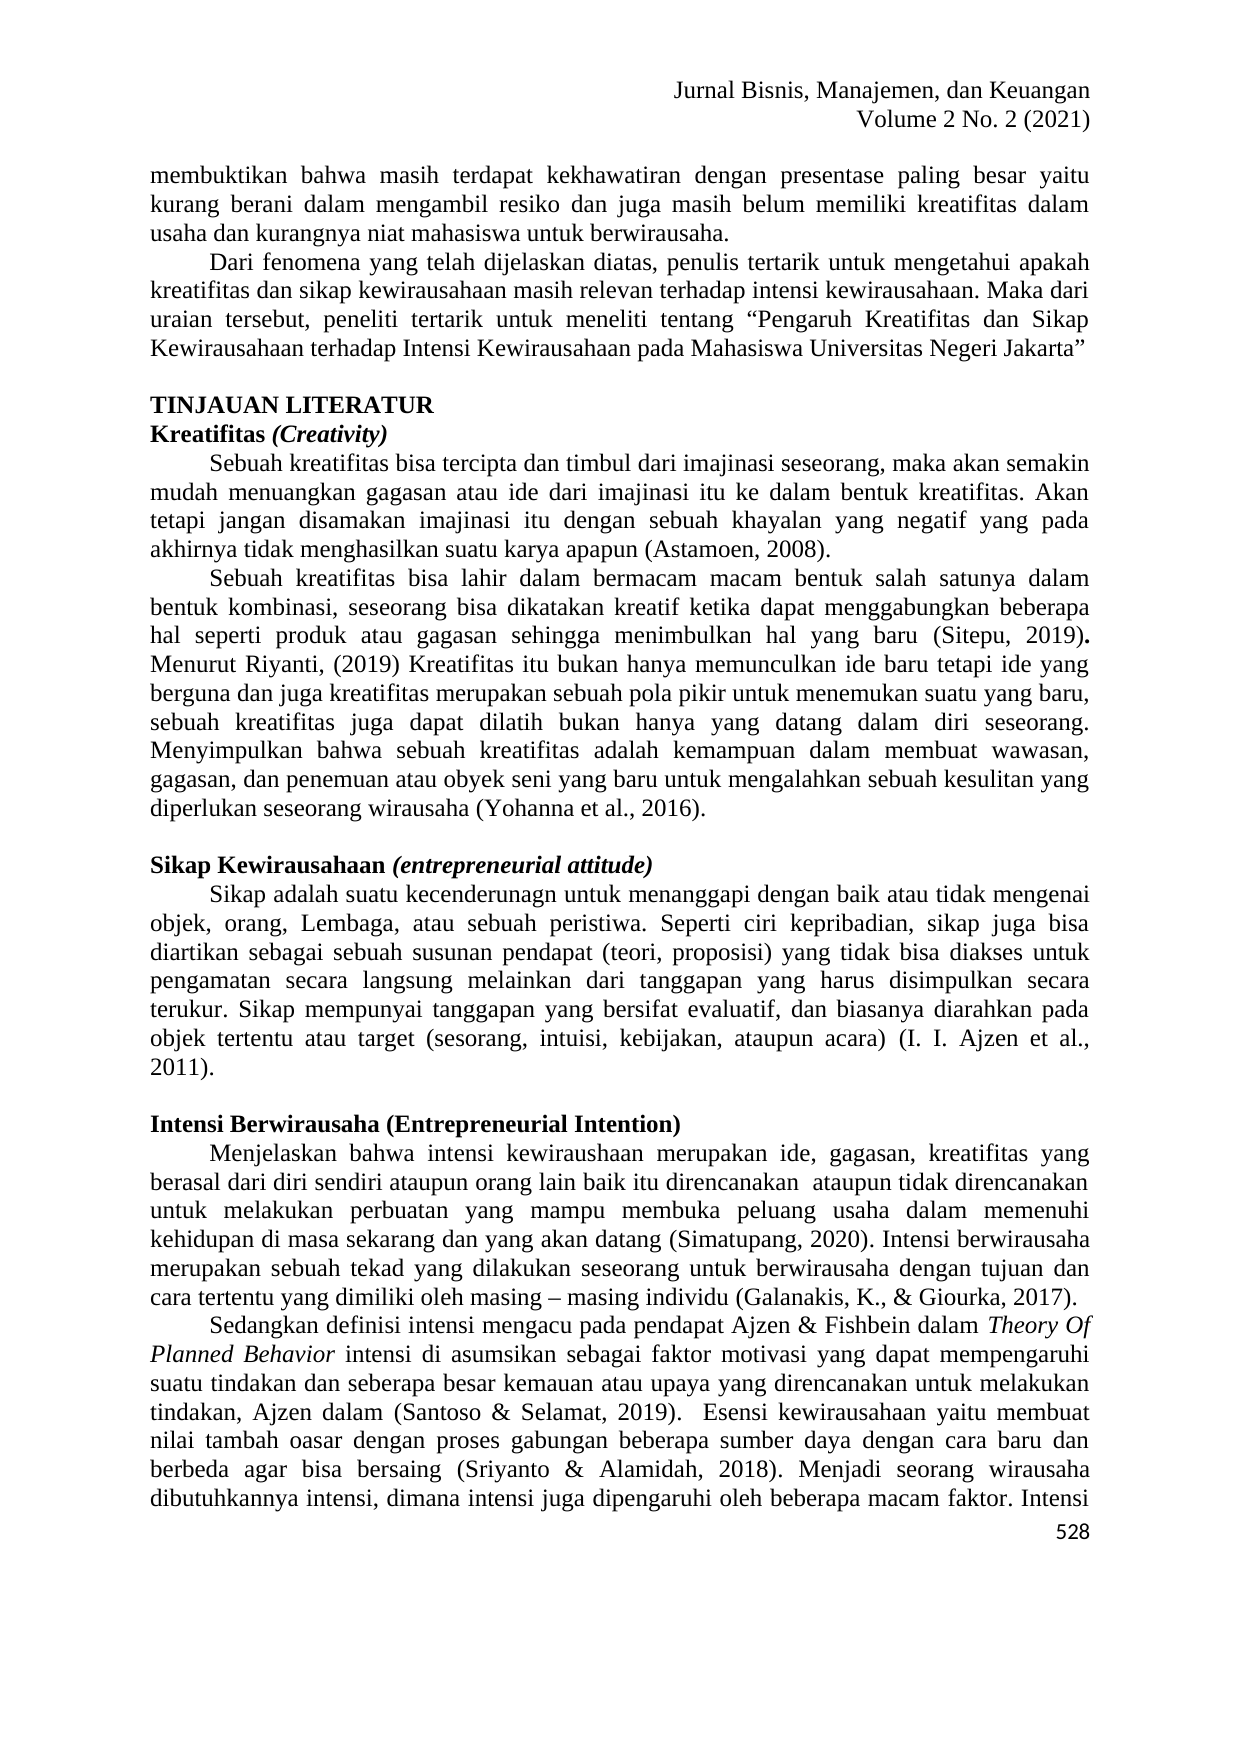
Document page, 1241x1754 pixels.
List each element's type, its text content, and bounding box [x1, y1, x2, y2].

text Sebuah kreatifitas bisa lahir dalam bermacam macam bentuk salah satunya dalam bentuk kombinasi, seseorang bisa dikatakan kreatif ketika dapat menggabungkan beberapa hal seperti produk atau gagasan sehingga menimbulkan hal yang baru (Sitepu, 2019). Menurut Riyanti, (2019) Kreatifitas itu bukan hanya memunculkan ide baru tetapi ide yang berguna dan juga kreatifitas merupakan sebuah pola pikir untuk menemukan suatu yang baru, sebuah kreatifitas juga dapat dilatih bukan hanya yang datang dalam diri seseorang. Menyimpulkan bahwa sebuah kreatifitas adalah kemampuan dalam membuat wawasan, gagasan, dan penemuan atau obyek seni yang baru untuk mengalahkan sebuah kesulitan yang diperlukan seseorang wirausaha (Yohanna et al., 2016). [150, 563, 1090, 822]
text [150, 1311, 1090, 1512]
text Kreatifitas (Creativity) [150, 419, 1090, 448]
text Sikap Kewirausahaan (entrepreneurial attitude) [150, 851, 1090, 879]
text Dari fenomena yang telah dijelaskan diatas, penulis tertarik untuk mengetahui apakah kreatifitas dan sikap kewirausahaan masih relevan terhadap intensi kewirausahaan. Maka dari uraian tersebut, peneliti tertarik untuk meneliti tentang “Pengaruh Kreatifitas dan Sikap Kewirausahaan terhadap Intensi Kewirausahaan pada Mahasiswa Universitas Negeri Jakarta” [150, 247, 1090, 362]
text Intensi Berwirausaha (Entrepreneurial Intention) [150, 1109, 1090, 1138]
text TINJAUAN LITERATUR [150, 391, 1090, 419]
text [150, 161, 1090, 247]
text Menjelaskan bahwa intensi kewiraushaan merupakan ide, gagasan, kreatifitas yang berasal dari diri sendiri ataupun orang lain baik itu direncanakan ataupun tidak direncanakan untuk melakukan perbuatan yang mampu membuka peluang usaha dalam memenuhi kehidupan di masa sekarang dan yang akan datang (Simatupang, 2020). Intensi berwirausaha merupakan sebuah tekad yang dilakukan seseorang untuk berwirausaha dengan tujuan dan cara tertentu yang dimiliki oleh masing – masing individu (Galanakis, K., & Giourka, 2017). [150, 1138, 1090, 1311]
text Sebuah kreatifitas bisa tercipta dan timbul dari imajinasi seseorang, maka akan semakin mudah menuangkan gagasan atau ide dari imajinasi itu ke dalam bentuk kreatifitas. Akan tetapi jangan disamakan imajinasi itu dengan sebuah khayalan yang negatif yang pada akhirnya tidak menghasilkan suatu karya apapun (Astamoen, 2008). [150, 448, 1090, 563]
text Sikap adalah suatu kecenderunagn untuk menanggapi dengan baik atau tidak mengenai objek, orang, Lembaga, atau sebuah peristiwa. Seperti ciri kepribadian, sikap juga bisa diartikan sebagai sebuah susunan pendapat (teori, proposisi) yang tidak bisa diakses untuk pengamatan secara langsung melainkan dari tanggapan yang harus disimpulkan secara terukur. Sikap mempunyai tanggapan yang bersifat evaluatif, dan biasanya diarahkan pada objek tertentu atau target (sesorang, intuisi, kebijakan, ataupun acara) (I. I. Ajzen et al., 2011). [150, 879, 1090, 1081]
